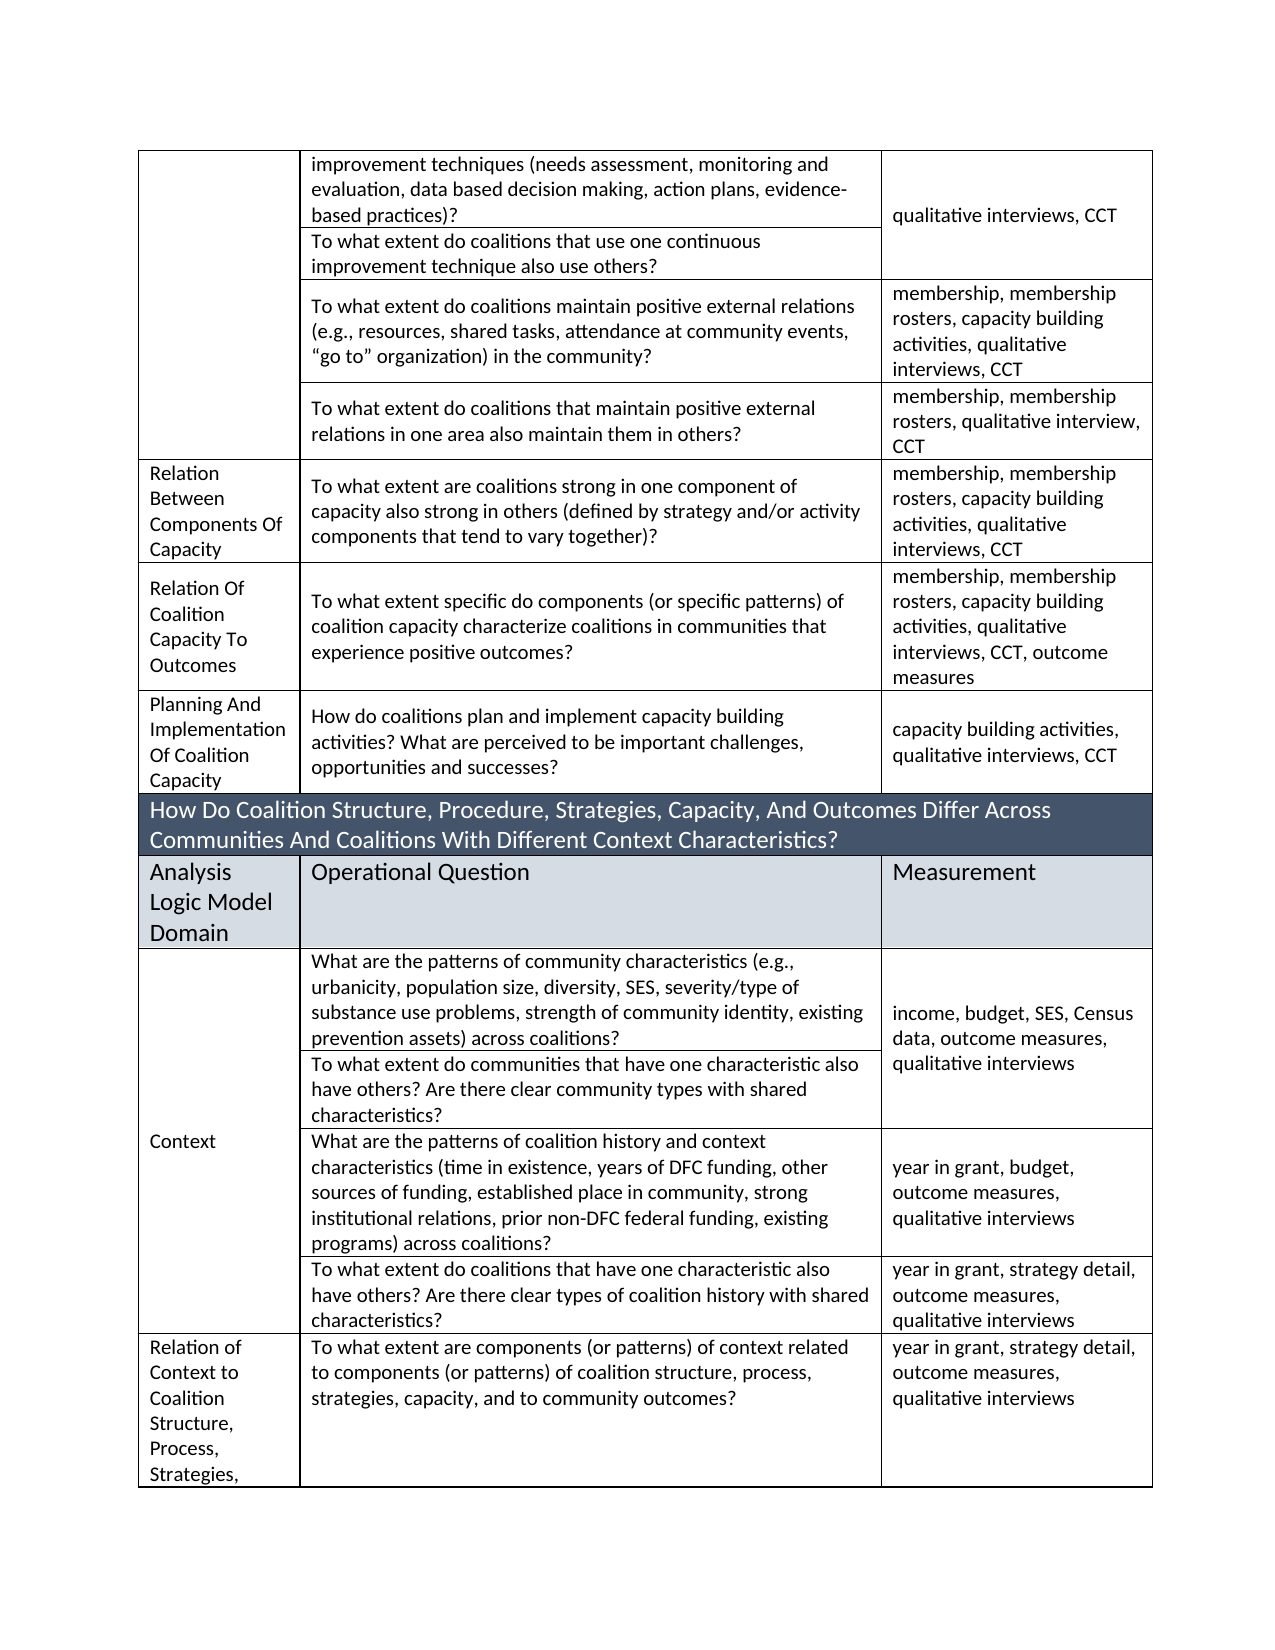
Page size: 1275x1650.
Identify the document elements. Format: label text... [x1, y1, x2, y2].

table_cell To what extent do coalitions that have one characteristic also have others? Are there clear types of coalition history with shared characteristics? [301, 1257, 881, 1333]
table_cell membership, membership rosters, capacity building activities, qualitative interviews, CCT [882, 460, 1152, 562]
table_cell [301, 151, 881, 227]
table_cell To what extent do coalitions maintain positive external relations (e.g., resources, shared tasks, attendance at community events, “go to” organization) in the community? [301, 280, 881, 382]
table_cell Measurement [882, 856, 1152, 947]
table_cell To what extent are coalitions strong in one component of capacity also strong in others (defined by strategy and/or activity components that tend to vary together)? [301, 460, 881, 562]
table_cell Context [139, 949, 299, 1333]
table_cell Planning And Implementation Of Coalition Capacity [139, 691, 299, 793]
table_cell membership, membership rosters, capacity building activities, qualitative interviews, CCT [882, 280, 1152, 382]
table_cell capacity building activities, qualitative interviews, CCT [882, 691, 1152, 793]
table_cell To what extent specific do components (or specific patterns) of coalition capacity characterize coalitions in communities that experience positive outcomes? [301, 563, 881, 690]
table_cell What are the patterns of community characteristics (e.g., urbanicity, population size, diversity, SES, severity/type of substance use problems, strength of community identity, existing prevention assets) across coalitions? [301, 949, 881, 1050]
table_cell year in grant, strategy detail, outcome measures, qualitative interviews [882, 1257, 1152, 1333]
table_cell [882, 151, 1152, 279]
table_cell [882, 1334, 1152, 1486]
table_cell Analysis Logic Model Domain [139, 856, 299, 947]
table_cell Relation Of Coalition Capacity To Outcomes [139, 563, 299, 690]
table_cell Operational Question [301, 856, 881, 947]
table_cell To what extent do communities that have one characteristic also have others? Are there clear community types with shared characteristics? [301, 1051, 881, 1127]
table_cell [301, 1334, 881, 1486]
table_cell year in grant, budget, outcome measures, qualitative interviews [882, 1129, 1152, 1256]
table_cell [139, 1334, 299, 1486]
table_cell How do coalitions plan and implement capacity building activities? What are perceived to be important challenges, opportunities and successes? [301, 691, 881, 793]
table_cell How Do Coalition Structure, Procedure, Strategies, Capacity, And Outcomes Differ Across Communities And Coalitions With Different Context Characteristics? [139, 794, 1152, 855]
table_cell To what extent do coalitions that use one continuous improvement technique also use others? [301, 228, 881, 279]
table_cell income, budget, SES, Census data, outcome measures, qualitative interviews [882, 949, 1152, 1127]
table_cell To what extent do coalitions that maintain positive external relations in one area also maintain them in others? [301, 383, 881, 459]
table_cell What are the patterns of coalition history and context characteristics (time in existence, years of DFC funding, other sources of funding, established place in community, strong institutional relations, prior non-DFC federal funding, existing programs) across coalitions? [301, 1129, 881, 1256]
table_cell membership, membership rosters, qualitative interview, CCT [882, 383, 1152, 459]
table_cell membership, membership rosters, capacity building activities, qualitative interviews, CCT, outcome measures [882, 563, 1152, 690]
table_cell Relation Between Components Of Capacity [139, 460, 299, 562]
